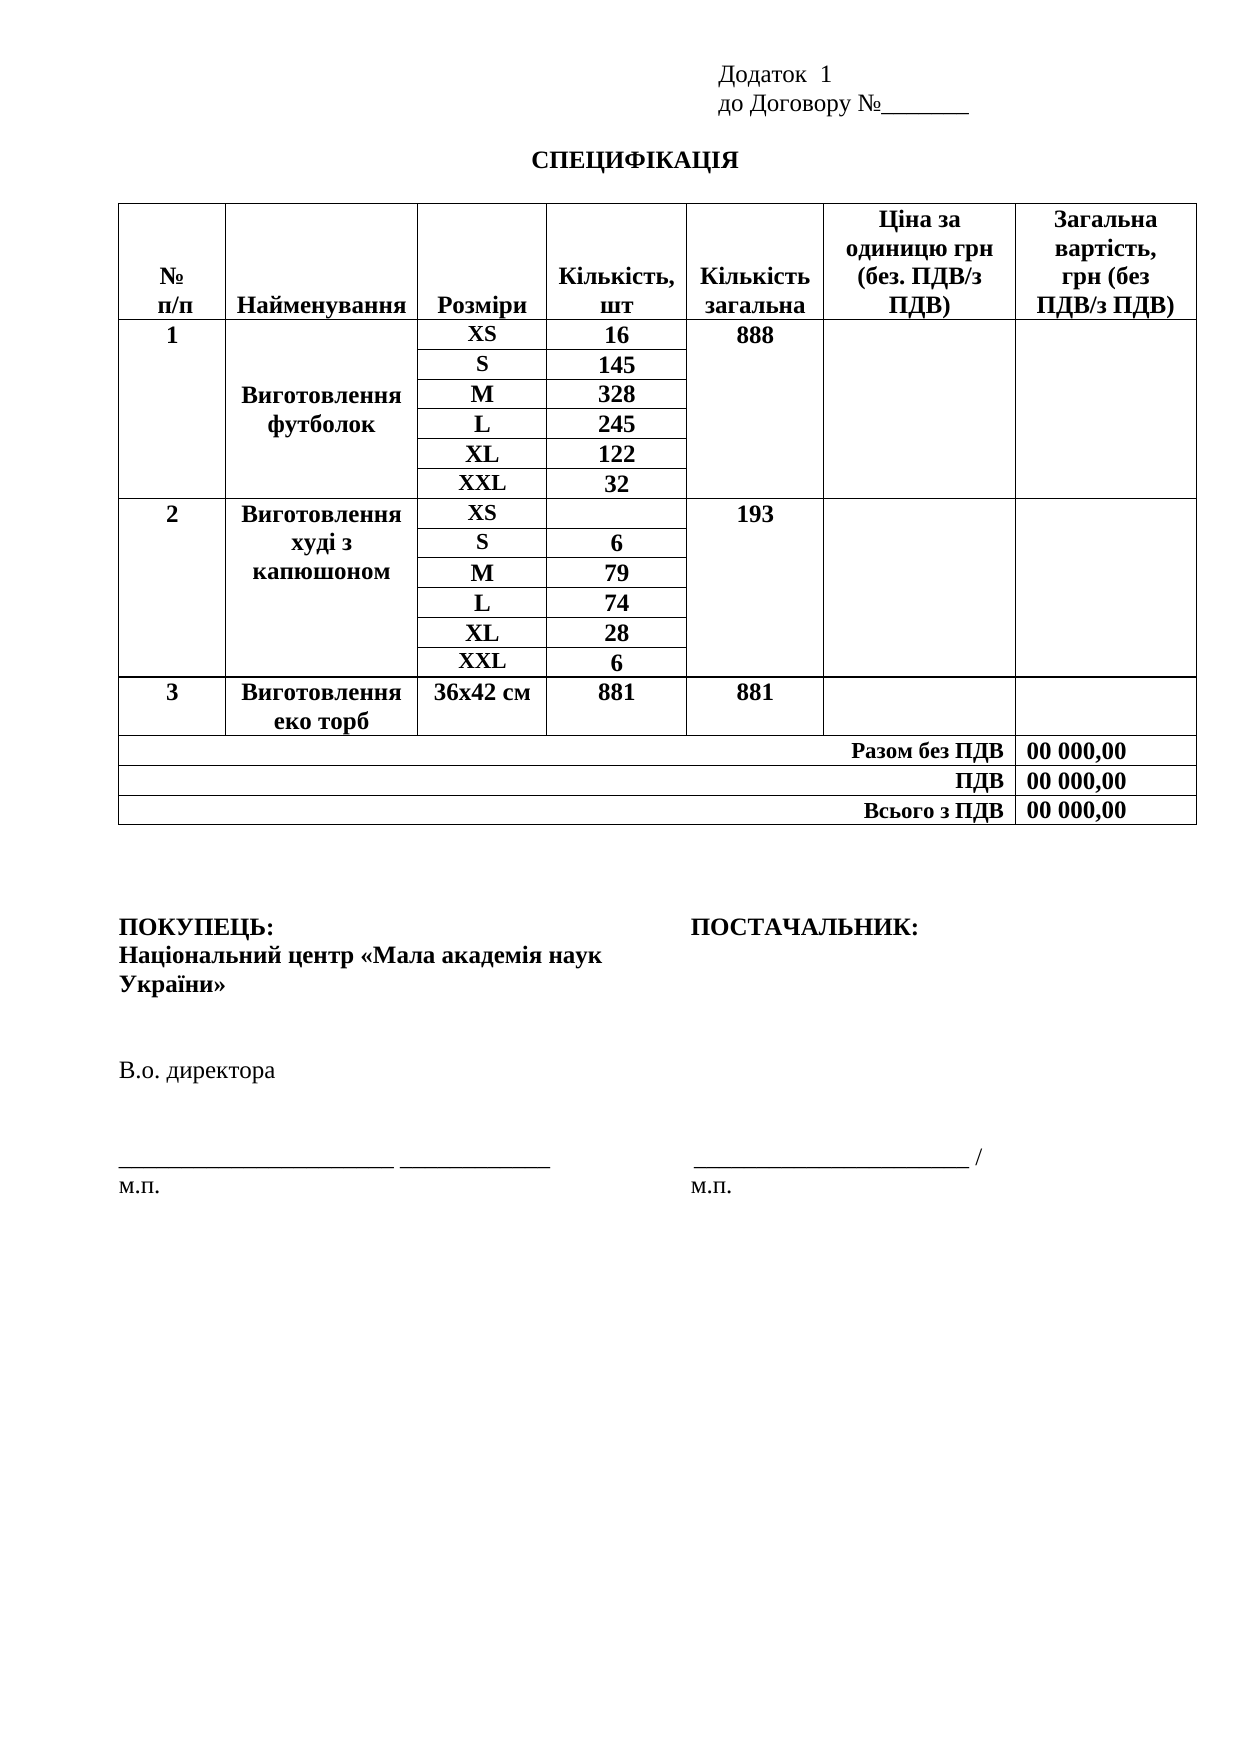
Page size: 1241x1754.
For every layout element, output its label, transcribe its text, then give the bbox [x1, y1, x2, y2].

table_cell 881 [547, 678, 686, 735]
table_cell ПДВ [119, 766, 1015, 794]
table_cell Виготовлення худі з капюшоном [226, 499, 417, 676]
table_cell S [418, 350, 546, 378]
table_cell XXL [418, 648, 546, 676]
table_cell 193 [687, 499, 823, 676]
table_cell [1016, 320, 1196, 498]
table_cell 122 [547, 439, 686, 468]
table_header ПОСТАЧАЛЬНИК: ______________________ / м.п. [690, 912, 1240, 1313]
table_cell 888 [687, 320, 823, 498]
table_cell 32 [547, 469, 686, 498]
table_cell [1016, 678, 1196, 735]
table_header ПОКУПЕЦЬ: Національний центр «Мала академія наук України» В.о. директора ______________________ ____________ м.п. [118, 912, 690, 1313]
table_cell 79 [547, 558, 686, 587]
table_cell 00 000,00 [1016, 736, 1196, 765]
table_cell 36x42 см [418, 678, 546, 735]
table_cell [824, 499, 1015, 676]
table_cell 245 [547, 409, 686, 438]
table_cell [824, 678, 1015, 735]
table_cell L [418, 588, 546, 617]
table_cell 16 [547, 320, 686, 349]
table_cell 00 000,00 [1016, 796, 1196, 824]
table_cell 2 [119, 499, 225, 676]
table_header Ціна за одиницю грн (без. ПДВ/з ПДВ) [824, 204, 1015, 319]
table_cell 6 [547, 529, 686, 557]
table_cell 74 [547, 588, 686, 617]
table_cell 3 [119, 678, 225, 735]
table_cell Виготовлення еко торб [226, 678, 417, 735]
table_header Кількість, шт [547, 204, 686, 319]
text до Договору №_______ [718, 88, 1150, 117]
table_cell L [418, 409, 546, 438]
text Додаток 1 [718, 59, 1150, 88]
table_header Загальна вартість, грн (без ПДВ/з ПДВ) [1016, 204, 1196, 319]
table_cell 145 [547, 350, 686, 378]
table_cell M [418, 558, 546, 587]
table_cell XL [418, 439, 546, 468]
table_cell XL [418, 618, 546, 647]
table_cell 6 [547, 648, 686, 676]
table_cell Виготовлення футболок [226, 320, 417, 498]
table_cell 28 [547, 618, 686, 647]
table_cell [824, 320, 1015, 498]
table_cell Всього з ПДВ [119, 796, 1015, 824]
table_header Розміри [418, 204, 546, 319]
table_header Кількість загальна [687, 204, 823, 319]
table_cell 1 [119, 320, 225, 498]
table_cell XS [418, 320, 546, 349]
table_cell XS [418, 499, 546, 527]
table_header Найменування [226, 204, 417, 319]
table_cell M [418, 380, 546, 408]
table_cell 328 [547, 380, 686, 408]
table_cell 881 [687, 678, 823, 735]
text СПЕЦИФІКАЦІЯ [118, 145, 1152, 174]
table_cell [1016, 499, 1196, 676]
table_cell Разом без ПДВ [119, 736, 1015, 765]
table_header № п/п [119, 204, 225, 319]
table_cell [547, 499, 686, 527]
table_cell S [418, 529, 546, 557]
table_cell 00 000,00 [1016, 766, 1196, 794]
table_cell XXL [418, 469, 546, 498]
